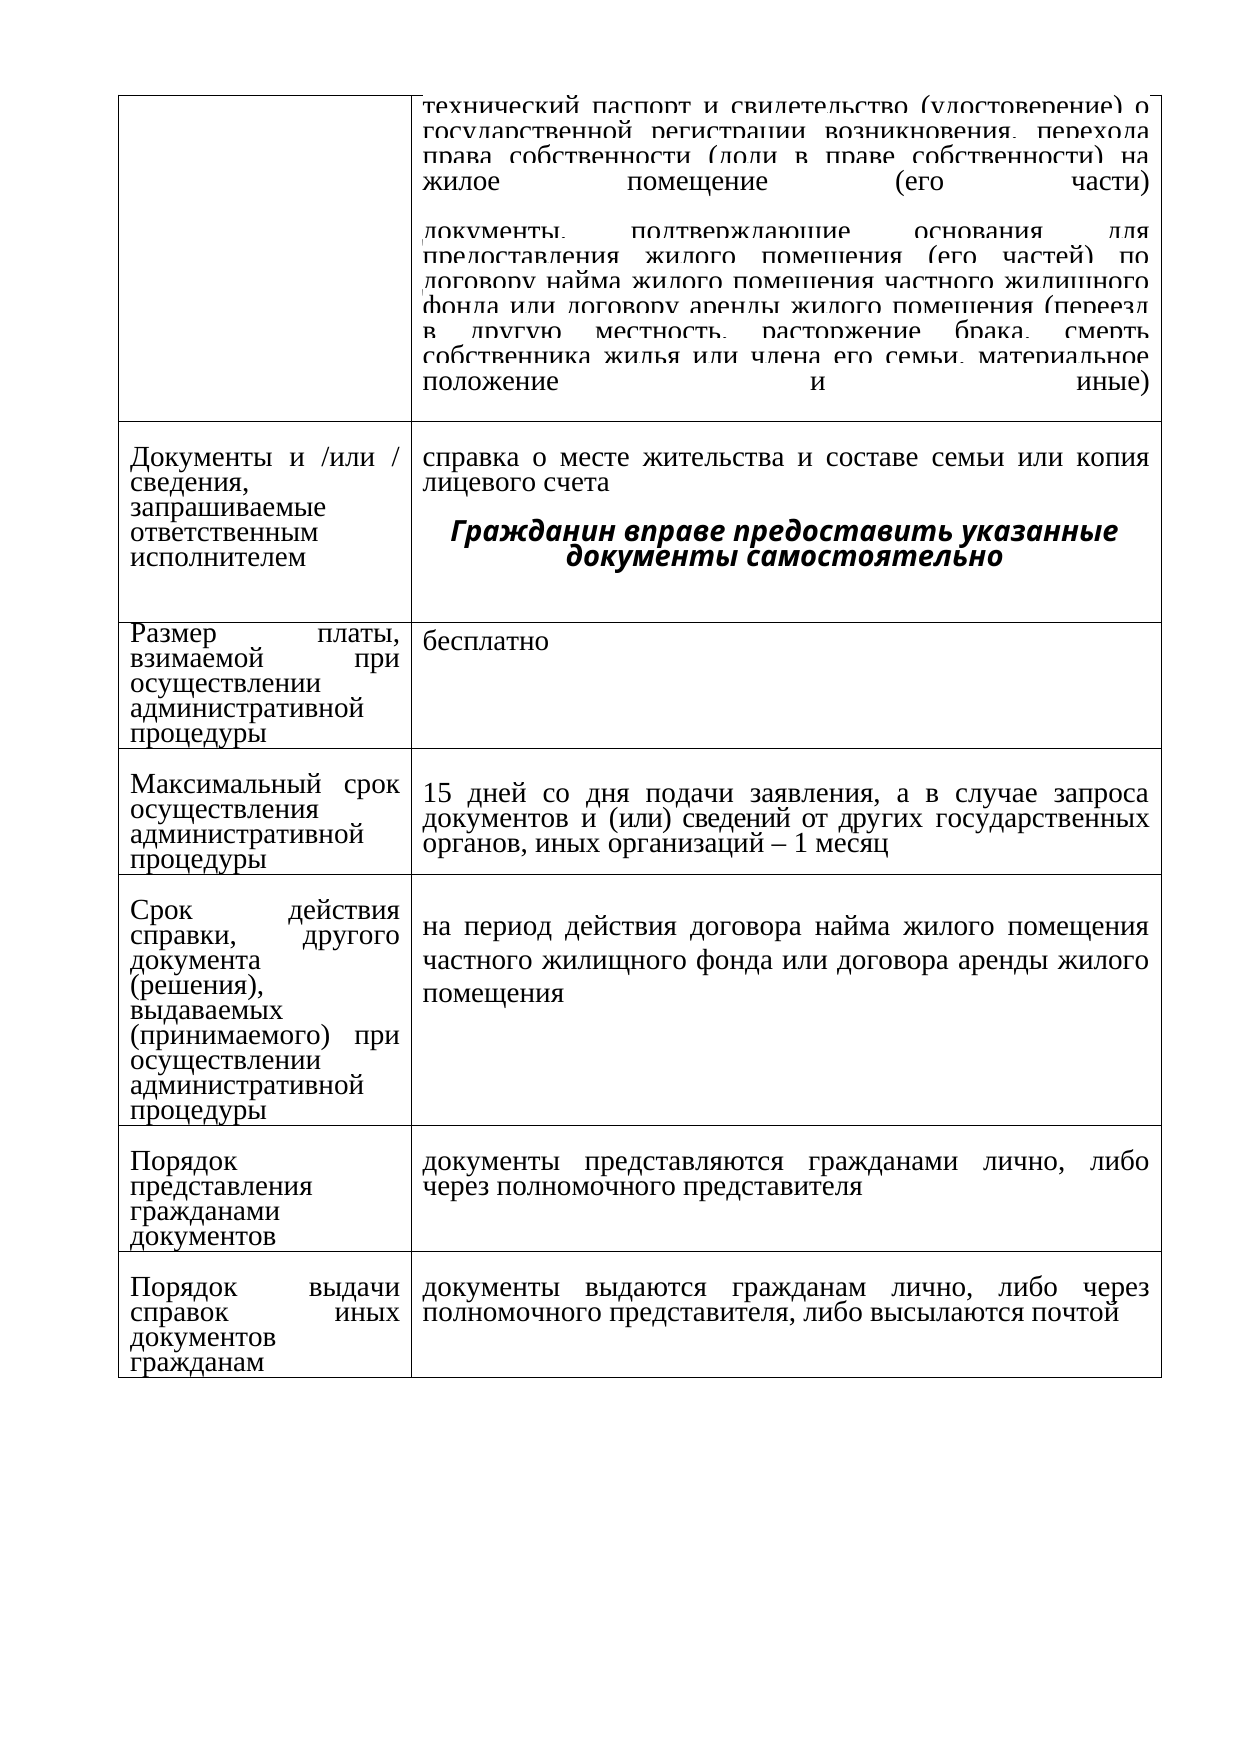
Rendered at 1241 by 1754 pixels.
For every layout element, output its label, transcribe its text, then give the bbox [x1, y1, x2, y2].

table_cell Порядок представления гражданами документов [119, 1126, 411, 1251]
table_cell справка о месте жительства и составе семьи или копия лицевого счета Гражданин вправе предоставить указанные документы самостоятельно [412, 422, 1161, 622]
table_cell Срок действия справки, другого документа (решения), выдаваемых (принимаемого) при осуществлении административной процедуры [119, 875, 411, 1125]
table_cell документы представляются гражданами лично, либо через полномочного представителя [412, 1126, 1161, 1251]
table_cell Порядок выдачи справок иных документов гражданам [119, 1252, 411, 1377]
table_cell бесплатно [412, 623, 1161, 748]
table_cell Размер платы, взимаемой при осуществлении административной процедуры [119, 623, 411, 748]
table_cell Максимальный срок осуществления административной процедуры [119, 749, 411, 874]
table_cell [119, 96, 411, 421]
table_cell 15 дней со дня подачи заявления, а в случае запроса документов и (или) сведений от других государственных органов, иных организаций – 1 месяц [412, 749, 1161, 874]
table_cell на период действия договора найма жилого помещения частного жилищного фонда или договора аренды жилого помещения [412, 875, 1161, 1125]
table_cell документы выдаются гражданам лично, либо через полномочного представителя, либо высылаются почтой [412, 1252, 1161, 1377]
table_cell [412, 96, 1161, 421]
table_cell Документы и /или / сведения, запрашиваемые ответственным исполнителем [119, 422, 411, 622]
